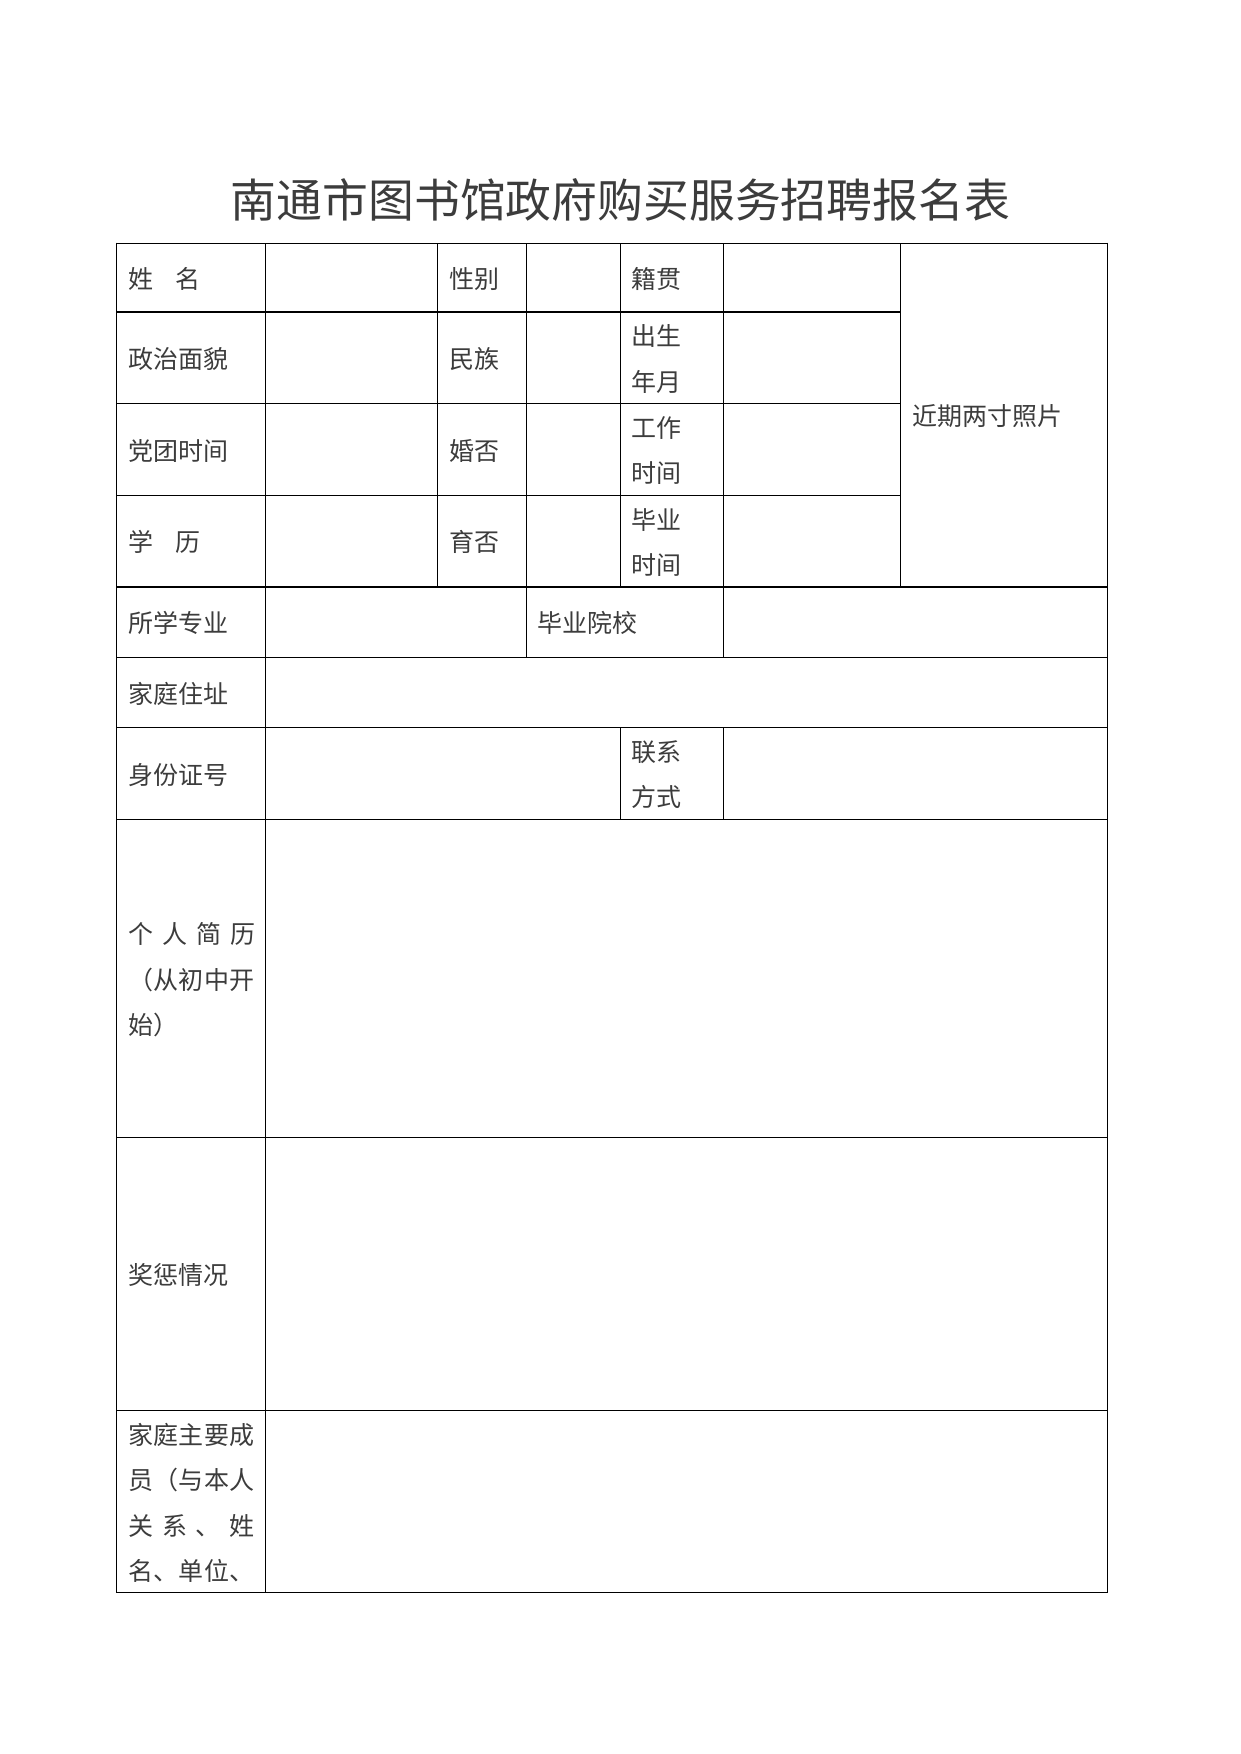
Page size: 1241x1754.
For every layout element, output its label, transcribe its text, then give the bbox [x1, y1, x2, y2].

table_cell [266, 404, 437, 495]
table_cell [266, 1138, 1107, 1410]
table_cell 婚否 [438, 404, 526, 495]
table_cell 学 历 [117, 496, 265, 586]
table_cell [117, 1411, 265, 1592]
table_cell 政治面貌 [117, 313, 265, 403]
table_cell [266, 1411, 1107, 1592]
table_header 近期两寸照片 [901, 244, 1107, 586]
table_cell [724, 313, 900, 403]
table_cell 出生 年月 [621, 313, 723, 403]
table_header [266, 244, 437, 311]
table_cell [266, 728, 620, 819]
table_header [527, 244, 620, 311]
table_cell 党团时间 [117, 404, 265, 495]
table_cell 工作 时间 [621, 404, 723, 495]
table_header 籍贯 [621, 244, 723, 311]
table_cell [724, 496, 900, 586]
table_cell [266, 496, 437, 586]
table_cell [527, 404, 620, 495]
table_cell 育否 [438, 496, 526, 586]
table_header 姓 名 [117, 244, 265, 311]
table_cell [266, 658, 1107, 727]
table_cell 所学专业 [117, 588, 265, 657]
table_header [724, 244, 900, 311]
table_cell 毕业 时间 [621, 496, 723, 586]
table_cell 家庭住址 [117, 658, 265, 727]
table_cell [266, 588, 526, 657]
table_header 性别 [438, 244, 526, 311]
table_cell [724, 404, 900, 495]
table_cell 身份证号 [117, 728, 265, 819]
table_cell [266, 820, 1107, 1137]
table_cell [527, 313, 620, 403]
table_cell 毕业院校 [527, 588, 723, 657]
table_cell 个人简历（从初中开始） [117, 820, 265, 1137]
table_cell [724, 728, 1107, 819]
table_cell 民族 [438, 313, 526, 403]
text 南通市图书馆政府购买服务招聘报名表 [118, 152, 1122, 243]
table_cell 奖惩情况 [117, 1138, 265, 1410]
table_cell [724, 588, 1107, 657]
table_cell 联系 方式 [621, 728, 723, 819]
table_cell [266, 313, 437, 403]
table_cell [527, 496, 620, 586]
